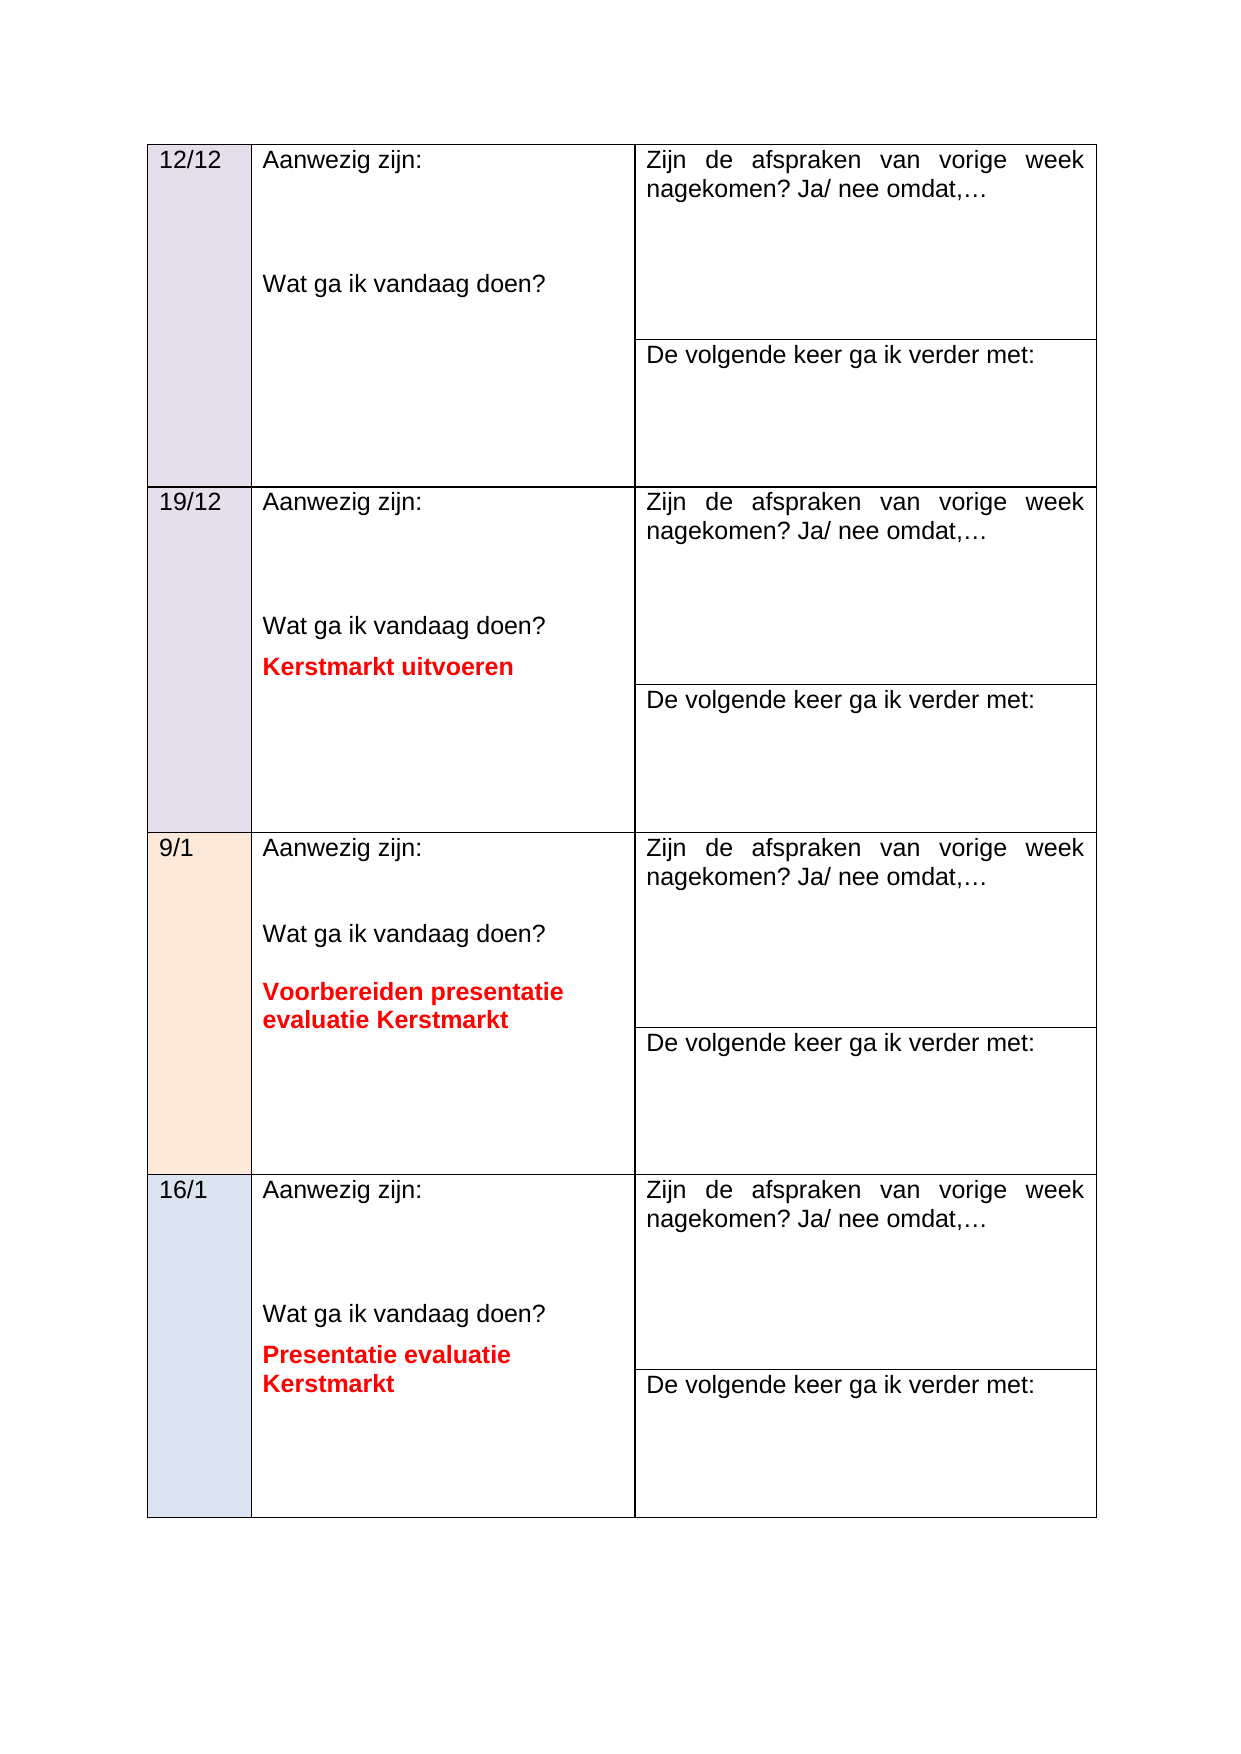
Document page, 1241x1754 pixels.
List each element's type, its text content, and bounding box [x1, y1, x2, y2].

table_cell Aanwezig zijn: Wat ga ik vandaag doen? Voorbereiden presentatie evaluatie Kerstmarkt [252, 833, 634, 1174]
table_cell 19/12 [148, 488, 251, 832]
table_cell Zijn de afspraken van vorige week nagekomen? Ja/ nee omdat,… [636, 833, 1096, 1027]
table_cell De volgende keer ga ik verder met: [636, 1370, 1096, 1517]
table_cell Zijn de afspraken van vorige week nagekomen? Ja/ nee omdat,… [636, 488, 1096, 684]
table_header Aanwezig zijn: Wat ga ik vandaag doen? [252, 145, 634, 486]
table_cell Zijn de afspraken van vorige week nagekomen? Ja/ nee omdat,… [636, 1175, 1096, 1369]
table_header Zijn de afspraken van vorige week nagekomen? Ja/ nee omdat,… [636, 145, 1096, 339]
table_header 12/12 [148, 145, 251, 486]
table_cell De volgende keer ga ik verder met: [636, 340, 1096, 486]
table_cell 16/1 [148, 1175, 251, 1517]
table_cell De volgende keer ga ik verder met: [636, 685, 1096, 832]
table_cell Aanwezig zijn: Wat ga ik vandaag doen? Kerstmarkt uitvoeren [252, 488, 634, 832]
table_cell 9/1 [148, 833, 251, 1174]
table_cell De volgende keer ga ik verder met: [636, 1028, 1096, 1174]
table_cell Aanwezig zijn: Wat ga ik vandaag doen? Presentatie evaluatie Kerstmarkt [252, 1175, 634, 1517]
